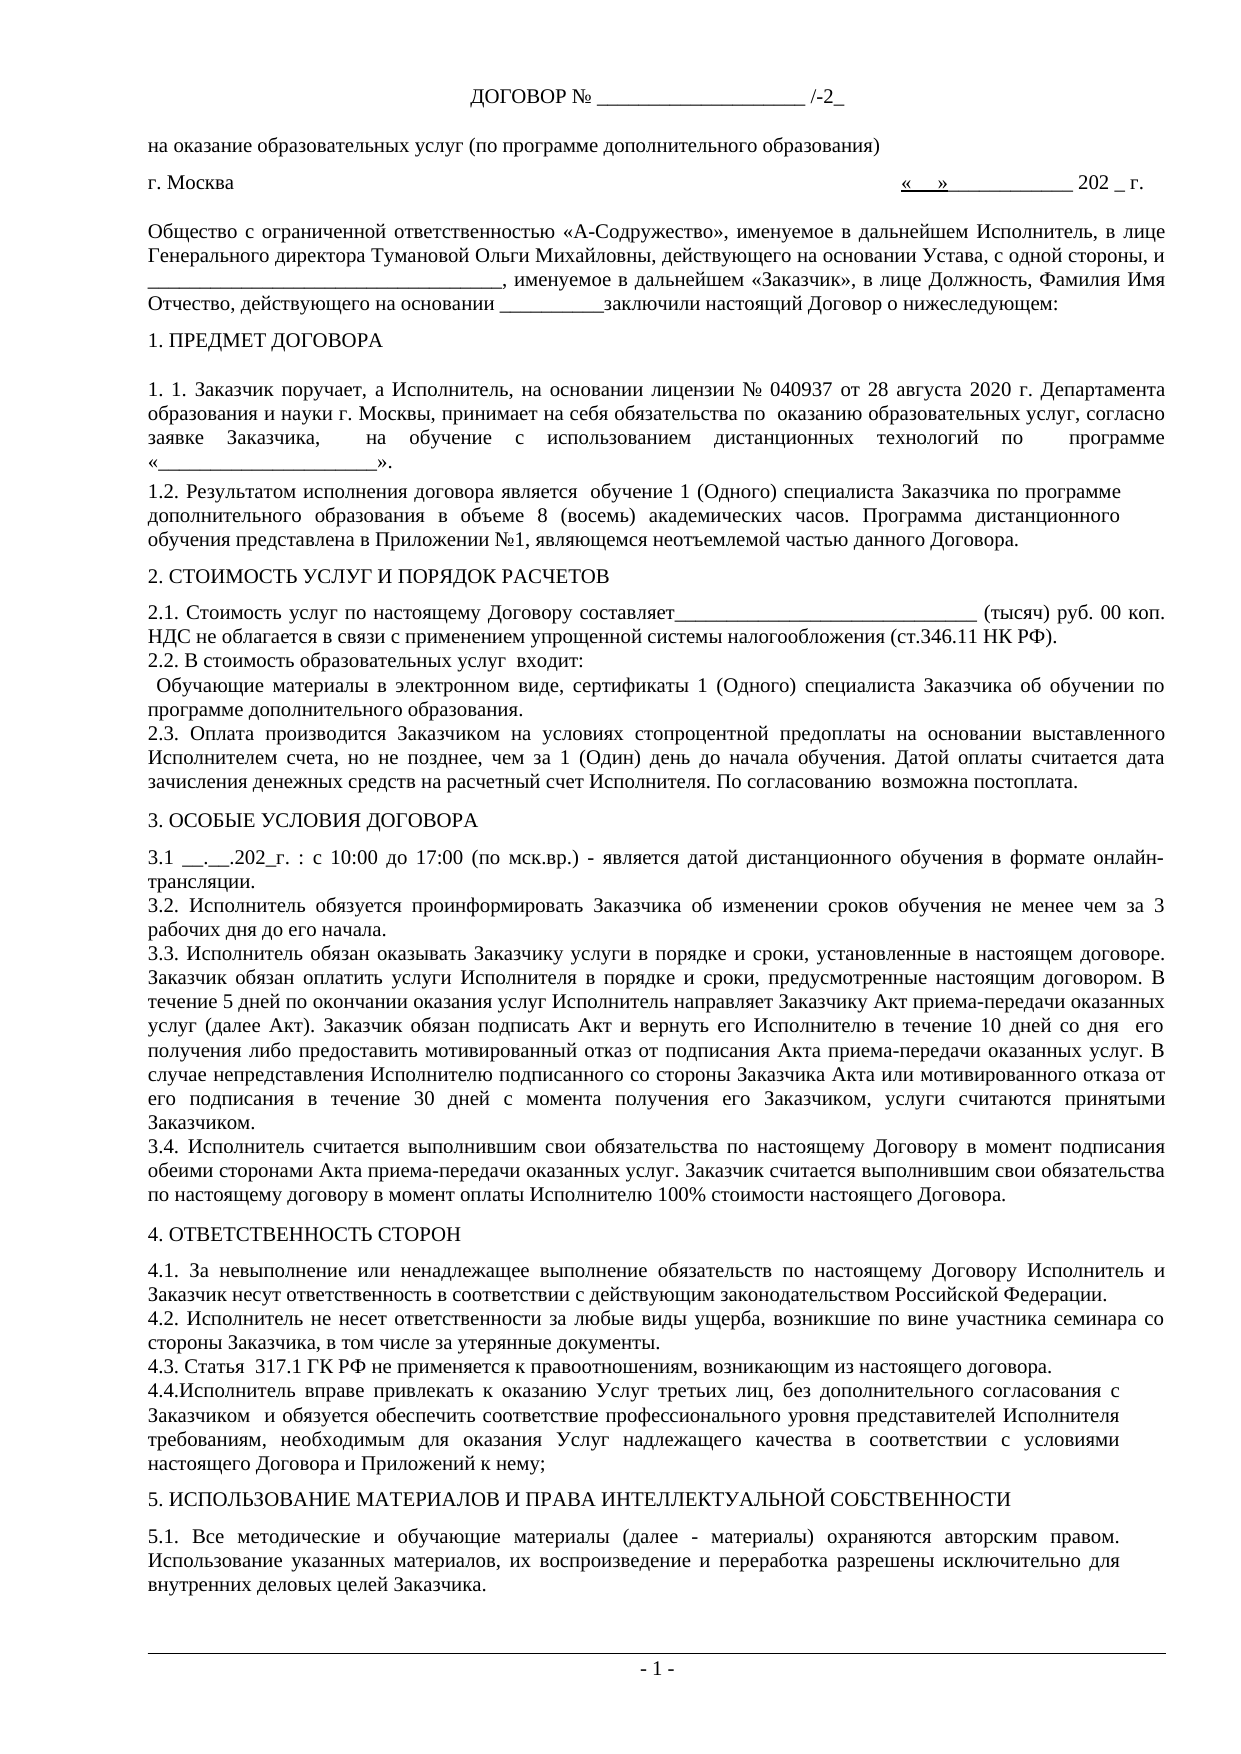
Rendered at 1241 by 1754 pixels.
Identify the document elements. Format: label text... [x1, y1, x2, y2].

text 3. ОСОБЫЕ УСЛОВИЯ ДОГОВОРА [148, 808, 1166, 832]
text Обучающие материалы в электронном виде, сертификаты 1 (Одного) специалиста Заказчика об обучении по программе дополнительного образования. [148, 672, 1166, 721]
text ДОГОВОР № ____________________ /-2_ [148, 84, 1166, 108]
text г. Москва « »____________ 202 _ г. [148, 170, 1167, 194]
text 3.3. Исполнитель обязан оказывать Заказчику услуги в порядке и сроки, установленные в настоящем договоре. Заказчик обязан оплатить услуги Исполнителя в порядке и сроки, предусмотренные настоящим договором. В течение 5 дней по окончании оказания услуг Исполнитель направляет Заказчику Акт приема-передачи оказанных услуг (далее Акт). Заказчик обязан подписать Акт и вернуть его Исполнителю в течение 10 дней со дня его получения либо предоставить мотивированный отказ от подписания Акта приема-передачи оказанных услуг. В случае непредставления Исполнителю подписанного со стороны Заказчика Акта или мотивированного отказа от его подписания в течение 30 дней с момента получения его Заказчиком, услуги считаются принятыми Заказчиком. [148, 941, 1166, 1134]
text Общество с ограниченной ответственностью «А-Содружество», именуемое в дальнейшем Исполнитель, в лице Генерального директора Тумановой Ольги Михайловны, действующего на основании Устава, с одной стороны, и __________________________________, именуемое в дальнейшем «Заказчик», в лице Должность, Фамилия Имя Отчество, действующего на основании __________заключили настоящий Договор о нижеследующем: [148, 219, 1166, 315]
text 5.1. Все методические и обучающие материалы (далее - материалы) охраняются авторским правом. Использование указанных материалов, их воспроизведение и переработка разрешены исключительно для внутренних деловых целей Заказчика. [148, 1524, 1121, 1596]
text 5. ИСПОЛЬЗОВАНИЕ МАТЕРИАЛОВ И ПРАВА ИНТЕЛЛЕКТУАЛЬНОЙ СОБСТВЕННОСТИ [148, 1487, 1121, 1511]
text 3.4. Исполнитель считается выполнившим свои обязательства по настоящему Договору в момент подписания обеими сторонами Акта приема-передачи оказанных услуг. Заказчик считается выполнившим свои обязательства по настоящему договору в момент оплаты Исполнителю 100% стоимости настоящего Договора. [148, 1134, 1166, 1206]
text 2.1. Стоимость услуг по настоящему Договору составляет_____________________________ (тысяч) руб. 00 коп. НДС не облагается в связи с применением упрощенной системы налогообложения (ст.346.11 НК РФ). [148, 600, 1166, 648]
text 1. 1. Заказчик поручает, а Исполнитель, на основании лицензии № 040937 от 28 августа 2020 г. Департамента образования и науки г. Москвы, принимает на себя обязательства по оказанию образовательных услуг, согласно заявке Заказчика, на обучение с использованием дистанционных технологий по программе «_____________________». [148, 377, 1166, 473]
text 2.3. Оплата производится Заказчиком на условиях стопроцентной предоплаты на основании выставленного Исполнителем счета, но не позднее, чем за 1 (Один) день до начала обучения. Датой оплаты считается дата зачисления денежных средств на расчетный счет Исполнителя. По согласованию возможна постоплата. [148, 721, 1166, 793]
text 1.2. Результатом исполнения договора является обучение 1 (Одного) специалиста Заказчика по программе дополнительного образования в объеме 8 (восемь) академических часов. Программа дистанционного обучения представлена в Приложении №1, являющемся неотъемлемой частью данного Договора. [148, 479, 1121, 551]
text 3.2. Исполнитель обязуется проинформировать Заказчика об изменении сроков обучения не менее чем за 3 рабочих дня до его начала. [148, 893, 1166, 941]
text 4.4.Исполнитель вправе привлекать к оказанию Услуг третьих лиц, без дополнительного согласования с Заказчиком и обязуется обеспечить соответствие профессионального уровня представителей Исполнителя требованиям, необходимым для оказания Услуг надлежащего качества в соответствии с условиями настоящего Договора и Приложений к нему; [148, 1378, 1121, 1475]
text на оказание образовательных услуг (по программе дополнительного образования) [148, 133, 1166, 157]
text 1. ПРЕДМЕТ ДОГОВОРА [148, 327, 1166, 352]
text 4.1. За невыполнение или ненадлежащее выполнение обязательств по настоящему Договору Исполнитель и Заказчик несут ответственность в соответствии с действующим законодательством Российской Федерации. [148, 1258, 1166, 1306]
text 3.1 __.__.202_г. : с 10:00 до 17:00 (по мск.вр.) - является датой дистанционного обучения в формате онлайн-трансляции. [148, 845, 1166, 893]
text 2.2. В стоимость образовательных услуг входит: [148, 648, 1166, 672]
text 4. ОТВЕТСТВЕННОСТЬ СТОРОН [148, 1222, 1166, 1246]
text 2. СТОИМОСТЬ УСЛУГ И ПОРЯДОК РАСЧЕТОВ [148, 564, 1166, 588]
text 4.2. Исполнитель не несет ответственности за любые виды ущерба, возникшие по вине участника семинара со стороны Заказчика, в том числе за утерянные документы. [148, 1306, 1166, 1354]
text 4.3. Статья 317.1 ГК РФ не применяется к правоотношениям, возникающим из настоящего договора. [148, 1354, 1166, 1378]
